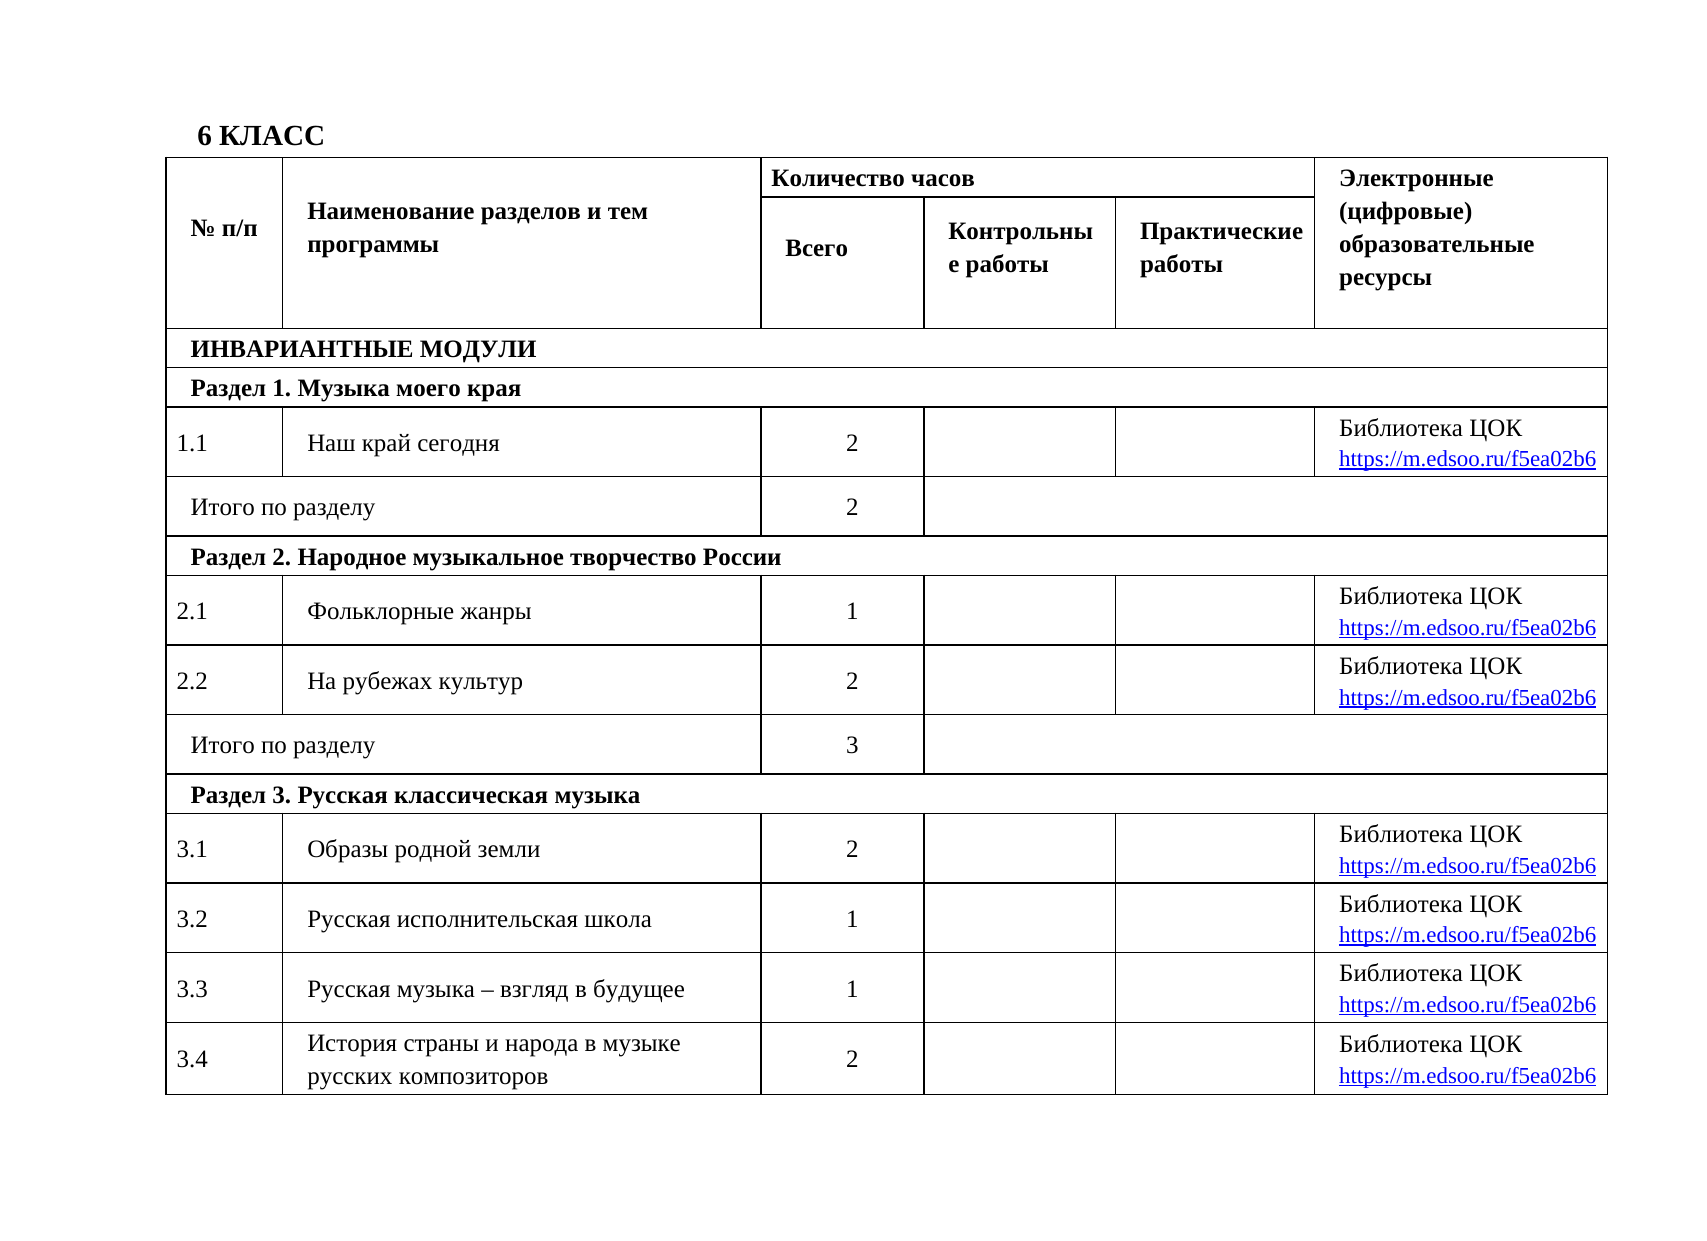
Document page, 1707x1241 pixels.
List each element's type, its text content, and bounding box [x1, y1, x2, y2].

table_cell Раздел 1. Музыка моего края [167, 368, 1607, 406]
table_cell [925, 408, 1115, 476]
table_cell [925, 1023, 1115, 1094]
table_header Наименование разделов и тем программы [283, 158, 760, 327]
table_cell Практические работы [1116, 198, 1314, 327]
table_cell Библиотека ЦОК https://m.edsoo.ru/f5ea02b6 [1315, 646, 1607, 714]
table_cell 3.2 [167, 884, 282, 952]
table_cell [1116, 884, 1314, 952]
table_cell Раздел 3. Русская классическая музыка [167, 775, 1607, 813]
table_cell 2.1 [167, 576, 282, 644]
table_cell Библиотека ЦОК https://m.edsoo.ru/f5ea02b6 [1315, 814, 1607, 882]
table_cell [1116, 953, 1314, 1021]
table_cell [1315, 1023, 1607, 1094]
table_cell ИНВАРИАНТНЫЕ МОДУЛИ [167, 329, 1607, 367]
table_cell [1116, 814, 1314, 882]
table_cell [925, 814, 1115, 882]
table_cell 2.2 [167, 646, 282, 714]
table_cell [925, 953, 1115, 1021]
table_cell Русская исполнительская школа [283, 884, 760, 952]
table_cell Русская музыка – взгляд в будущее [283, 953, 760, 1021]
table_cell Раздел 2. Народное музыкальное творчество России [167, 537, 1607, 574]
table_cell 2 [762, 408, 923, 476]
table_header № п/п [167, 158, 282, 327]
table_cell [1315, 953, 1607, 1021]
table_cell 1 [762, 884, 923, 952]
table_cell Фольклорные жанры [283, 576, 760, 644]
table_cell [925, 646, 1115, 714]
table_cell [925, 477, 1607, 535]
table_cell 2 [762, 477, 923, 535]
table_cell [1116, 576, 1314, 644]
table_cell 1.1 [167, 408, 282, 476]
table_cell Всего [762, 198, 923, 327]
table_cell [1116, 408, 1314, 476]
table_cell 1 [762, 576, 923, 644]
table_cell 2 [762, 814, 923, 882]
table_cell 3.1 [167, 814, 282, 882]
table_cell Образы родной земли [283, 814, 760, 882]
table_header Электронные (цифровые) образовательные ресурсы [1315, 158, 1607, 327]
table_cell История страны и народа в музыке русских композиторов [283, 1023, 760, 1094]
table_cell Библиотека ЦОК https://m.edsoo.ru/f5ea02b6 [1315, 576, 1607, 644]
table_cell 1 [762, 953, 923, 1021]
table_cell [1116, 646, 1314, 714]
table_cell 2 [762, 646, 923, 714]
table_cell Итого по разделу [167, 477, 760, 535]
table_cell Наш край сегодня [283, 408, 760, 476]
table_cell [1116, 1023, 1314, 1094]
table_cell 3.4 [167, 1023, 282, 1094]
table_cell 3.3 [167, 953, 282, 1021]
table_cell [925, 715, 1607, 773]
table_cell 3 [762, 715, 923, 773]
table_header Количество часов [762, 158, 1314, 196]
text 6 КЛАСС [190, 118, 1618, 152]
table_cell Контрольные работы [925, 198, 1115, 327]
table_cell Библиотека ЦОК https://m.edsoo.ru/f5ea02b6 [1315, 408, 1607, 476]
table_cell На рубежах культур [283, 646, 760, 714]
table_cell [925, 576, 1115, 644]
table_cell Библиотека ЦОК https://m.edsoo.ru/f5ea02b6 [1315, 884, 1607, 952]
table_cell 2 [762, 1023, 923, 1094]
table_cell [925, 884, 1115, 952]
table_cell Итого по разделу [167, 715, 760, 773]
